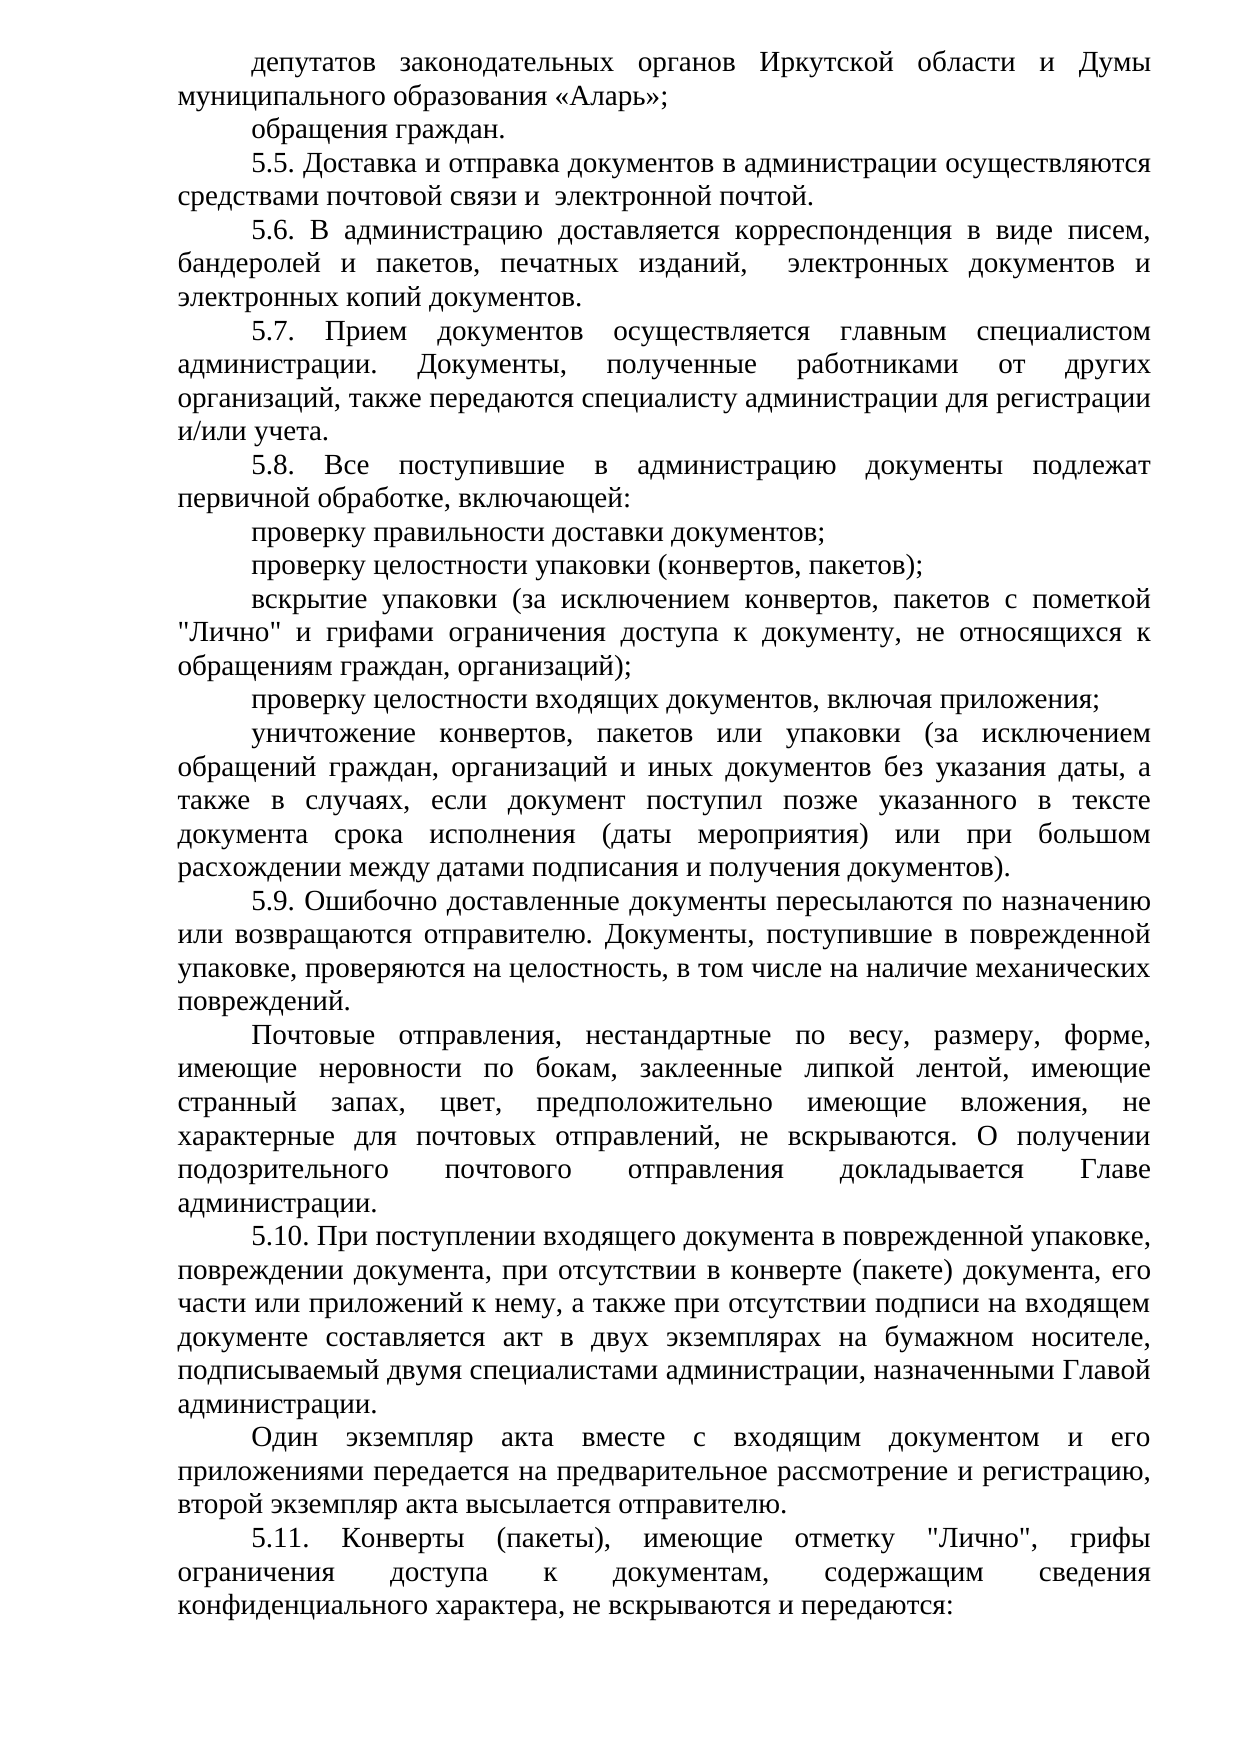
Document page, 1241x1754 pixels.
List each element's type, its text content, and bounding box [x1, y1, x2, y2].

text вскрытие упаковки (за исключением конвертов, пакетов с пометкой "Лично" и грифами ограничения доступа к документу, не относящихся к обращениям граждан, организаций); [177, 581, 1152, 682]
text Почтовые отправления, нестандартные по весу, размеру, форме, имеющие неровности по бокам, заклеенные липкой лентой, имеющие странный запах, цвет, предположительно имеющие вложения, не характерные для почтовых отправлений, не вскрываются. О получении подозрительного почтового отправления докладывается Главе администрации. [177, 1017, 1152, 1218]
text 5.10. При поступлении входящего документа в поврежденной упаковке, повреждении документа, при отсутствии в конверте (пакете) документа, его части или приложений к нему, а также при отсутствии подписи на входящем документе составляется акт в двух экземплярах на бумажном носителе, подписываемый двумя специалистами администрации, назначенными Главой администрации. [177, 1218, 1152, 1419]
text 5.5. Доставка и отправка документов в администрации осуществляются средствами почтовой связи и электронной почтой. [177, 145, 1152, 212]
text 5.9. Ошибочно доставленные документы пересылаются по назначению или возвращаются отправителю. Документы, поступившие в поврежденной упаковке, проверяются на целостность, в том числе на наличие механических повреждений. [177, 883, 1152, 1017]
text проверку целостности входящих документов, включая приложения; [177, 682, 1152, 715]
text 5.11. Конверты (пакеты), имеющие отметку "Лично", грифы ограничения доступа к документам, содержащим сведения конфиденциального характера, не вскрываются и передаются: [177, 1520, 1152, 1621]
text проверку правильности доставки документов; [177, 514, 1152, 547]
text 5.6. В администрацию доставляется корреспонденция в виде писем, бандеролей и пакетов, печатных изданий, электронных документов и электронных копий документов. [177, 212, 1152, 313]
text депутатов законодательных органов Иркутской области и Думы муниципального образования «Аларь»; [177, 44, 1152, 111]
text Один экземпляр акта вместе с входящим документом и его приложениями передается на предварительное рассмотрение и регистрацию, второй экземпляр акта высылается отправителю. [177, 1419, 1152, 1520]
text 5.7. Прием документов осуществляется главным специалистом администрации. Документы, полученные работниками от других организаций, также передаются специалисту администрации для регистрации и/или учета. [177, 313, 1152, 447]
text уничтожение конвертов, пакетов или упаковки (за исключением обращений граждан, организаций и иных документов без указания даты, а также в случаях, если документ поступил позже указанного в тексте документа срока исполнения (даты мероприятия) или при большом расхождении между датами подписания и получения документов). [177, 715, 1152, 883]
text 5.8. Все поступившие в администрацию документы подлежат первичной обработке, включающей: [177, 447, 1152, 514]
text проверку целостности упаковки (конвертов, пакетов); [177, 547, 1152, 581]
text обращения граждан. [177, 111, 1152, 145]
